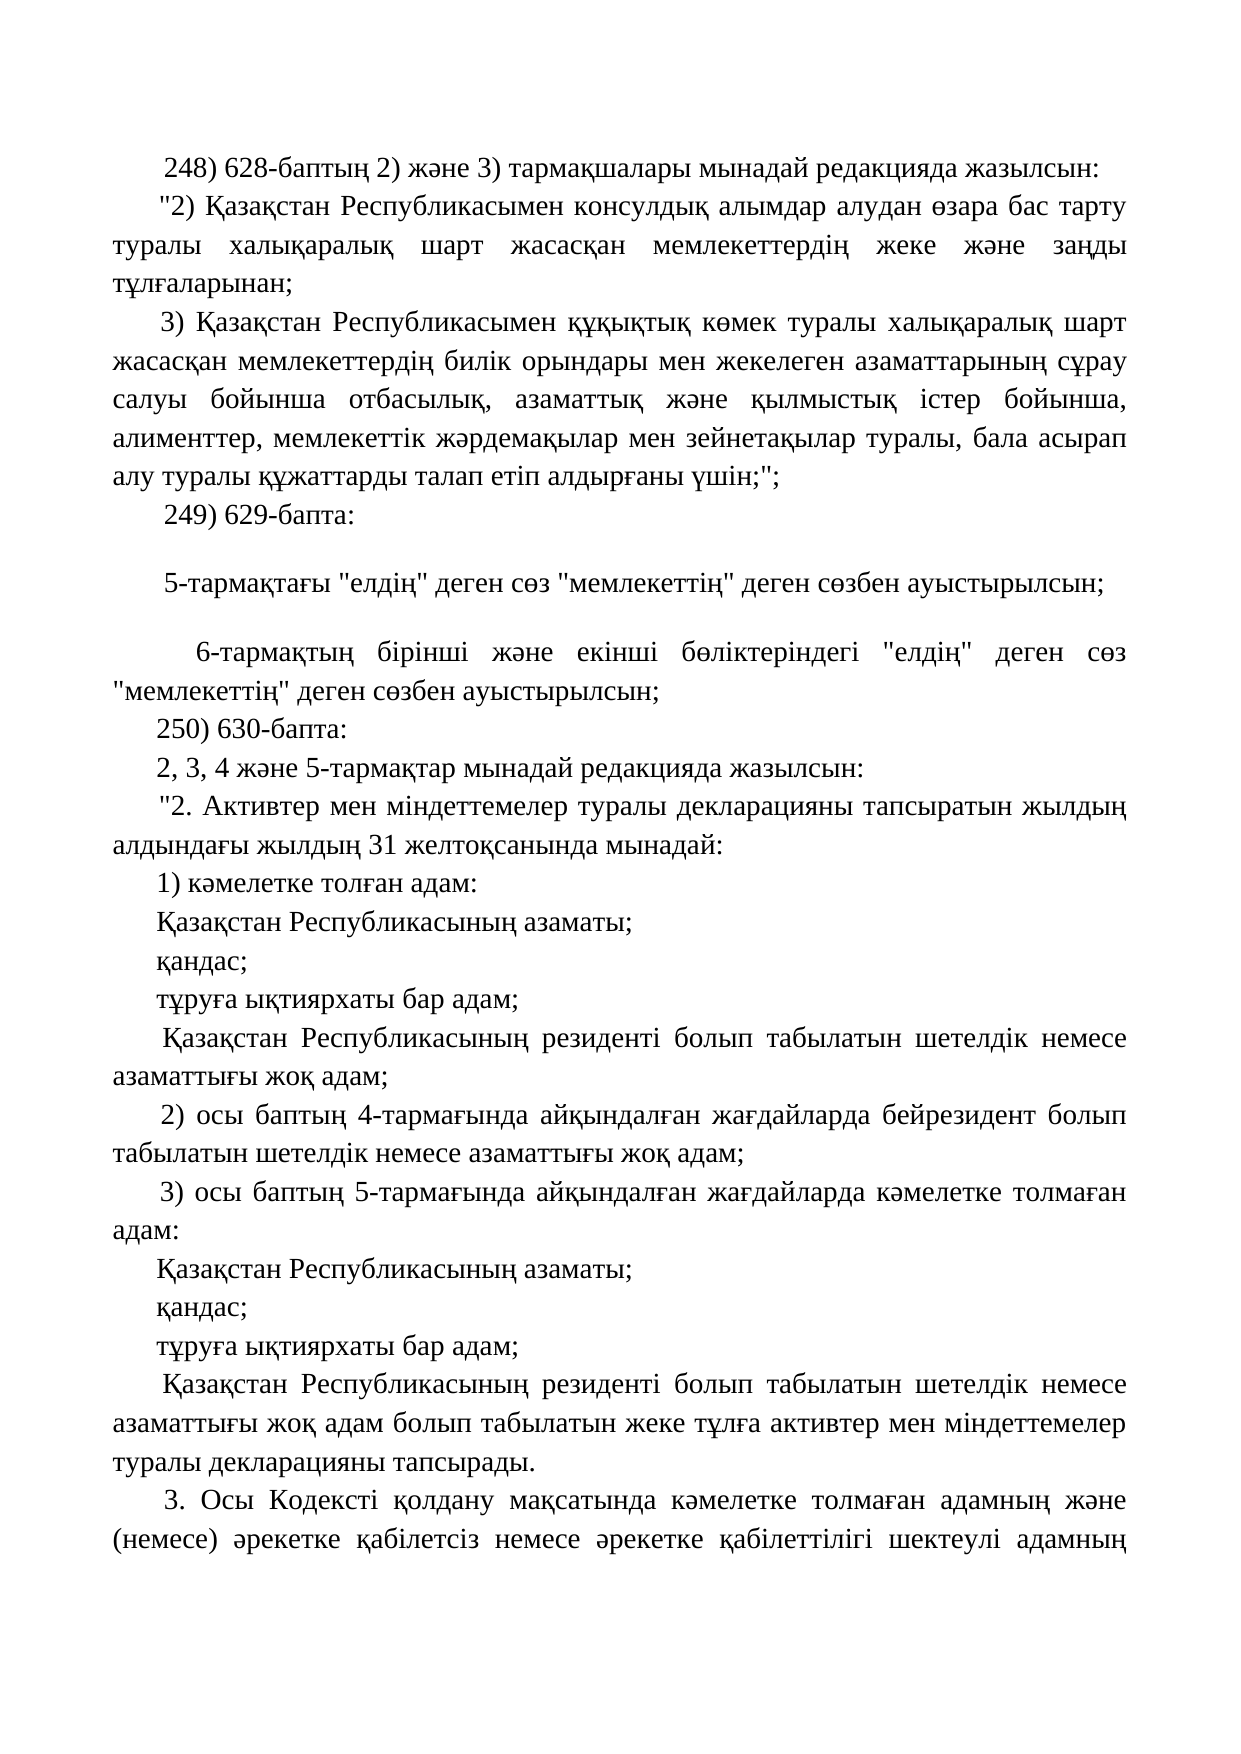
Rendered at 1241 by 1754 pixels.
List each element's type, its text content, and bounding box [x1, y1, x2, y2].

text тұруға ықтиярхаты бар адам; [112, 1328, 1128, 1362]
text 3) Қазақстан Республикасымен құқықтық көмек туралы халықаралық шарт жасасқан мемлекеттердің билік орындары мен жекелеген азаматтарының сұрау салуы бойынша отбасылық, азаматтық және қылмыстық iстер бойынша, алименттер, мемлекеттiк жәрдемақылар мен зейнетақылар туралы, бала асырап алу туралы құжаттарды талап етіп алдырғаны үшiн;"; [112, 304, 1128, 492]
text 249) 629-бапта: [112, 497, 1128, 530]
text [112, 1482, 1128, 1554]
text 250) 630-бапта: [112, 711, 1128, 745]
text Қазақстан Республикасының резиденті болып табылатын шетелдік немесе азаматтығы жоқ адам; [112, 1020, 1128, 1092]
text Қазақстан Республикасының резиденті болып табылатын шетелдік немесе азаматтығы жоқ адам болып табылатын жеке тұлға активтер мен міндеттемелер туралы декларацияны тапсырады. [112, 1367, 1128, 1477]
text тұруға ықтиярхаты бар адам; [112, 981, 1128, 1015]
text "2. Активтер мен міндеттемелер туралы декларацияны тапсыратын жылдың алдындағы жылдың 31 желтоқсанында мынадай: [112, 788, 1128, 861]
text 6-тармақтың бірінші және екінші бөліктеріндегі "елдің" деген сөз "мемлекеттің" деген сөзбен ауыстырылсын; [112, 634, 1128, 706]
text 2, 3, 4 және 5-тармақтар мынадай редакцияда жазылсын: [112, 750, 1128, 783]
text 3) осы баптың 5-тармағында айқындалған жағдайларда кәмелетке толмаған адам: [112, 1174, 1128, 1246]
text Қазақстан Республикасының азаматы; [112, 904, 1128, 938]
text Қазақстан Республикасының азаматы; [112, 1251, 1128, 1284]
text қандас; [112, 943, 1128, 976]
text "2) Қазақстан Республикасымен консулдық алымдар алудан өзара бас тарту туралы халықаралық шарт жасасқан мемлекеттердің жеке және заңды тұлғаларынан; [112, 188, 1128, 299]
text 1) кәмелетке толған адам: [112, 866, 1128, 899]
text 5-тармақтағы "елдің" деген сөз "мемлекеттің" деген сөзбен ауыстырылсын; [112, 566, 1128, 599]
text 2) осы баптың 4-тармағында айқындалған жағдайларда бейрезидент болып табылатын шетелдік немесе азаматтығы жоқ адам; [112, 1097, 1128, 1169]
text қандас; [112, 1289, 1128, 1323]
text 248) 628-баптың 2) және 3) тармақшалары мынадай редакцияда жазылсын: [112, 150, 1128, 183]
